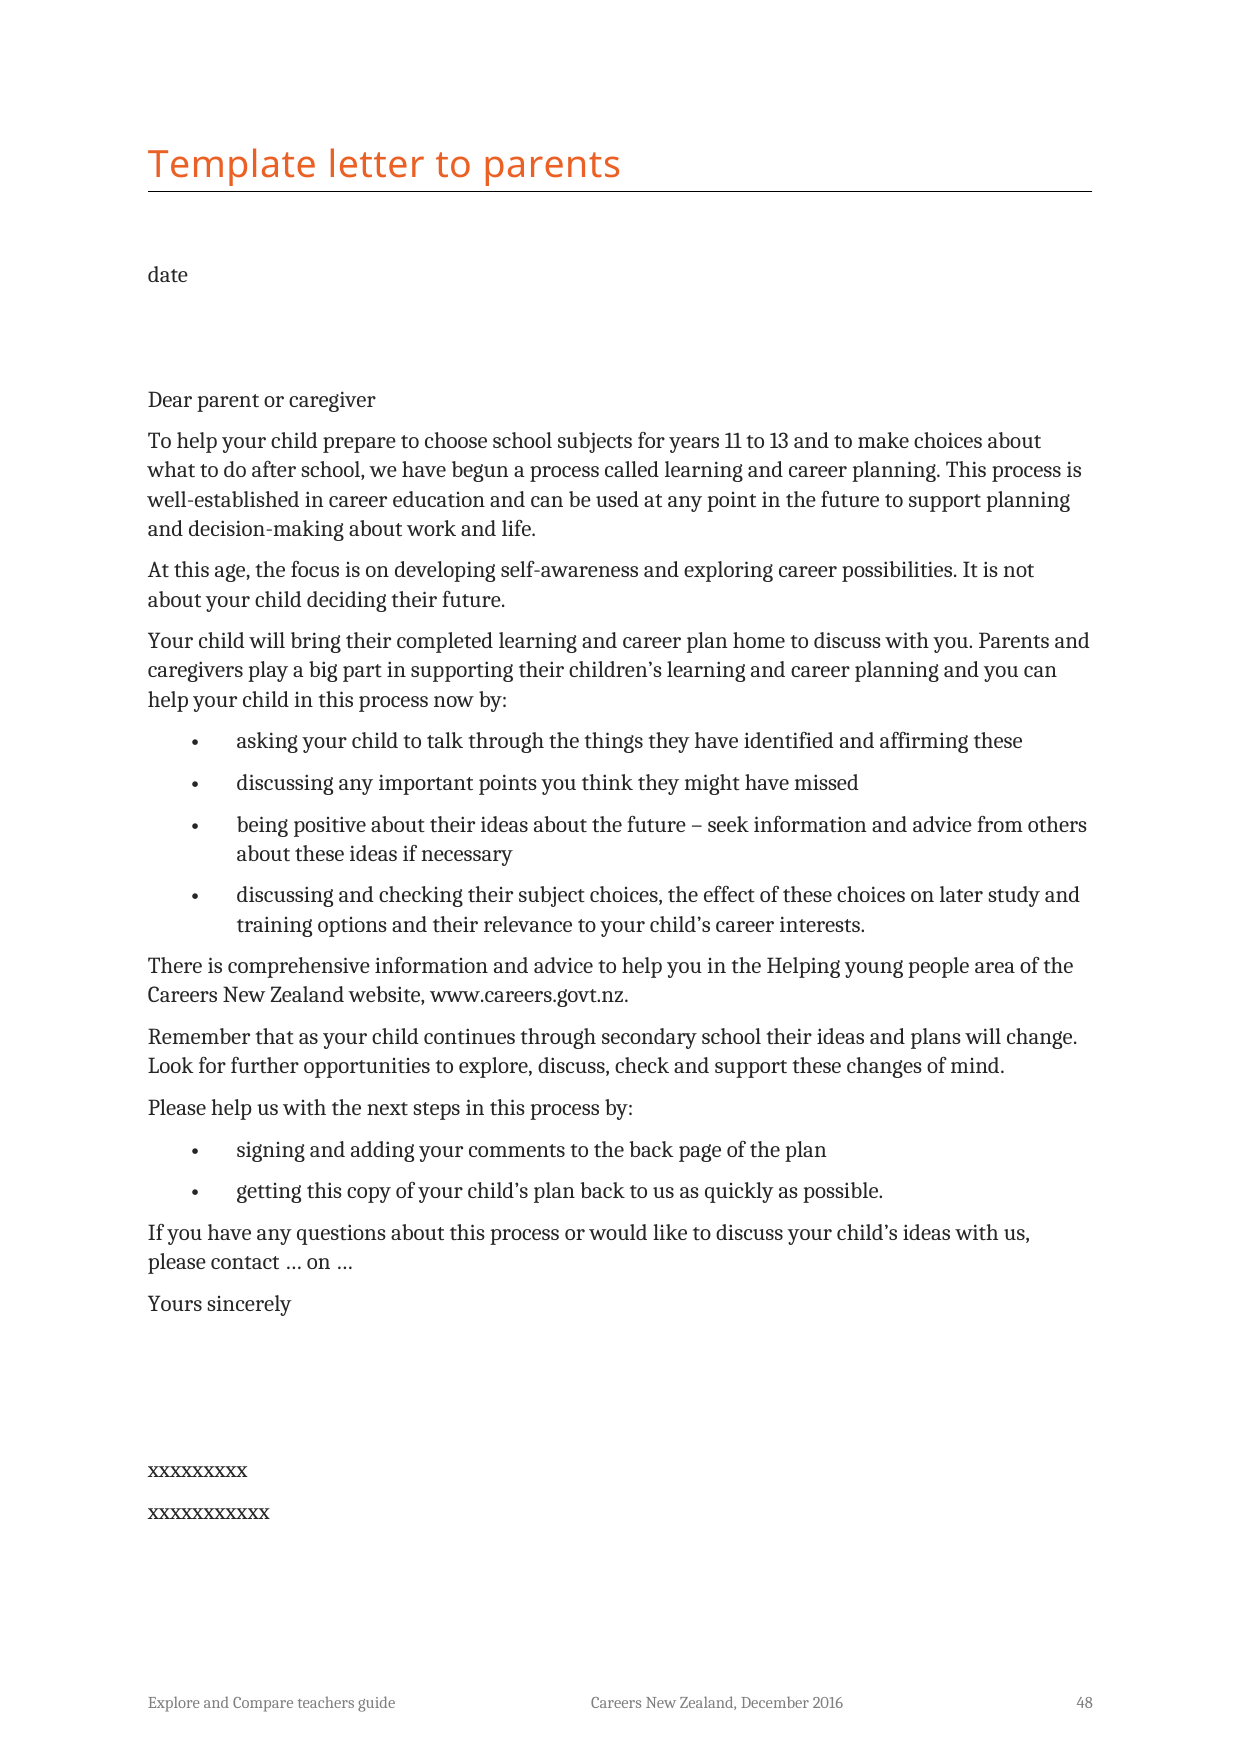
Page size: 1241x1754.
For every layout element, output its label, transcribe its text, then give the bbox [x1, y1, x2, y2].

list asking your child to talk through the things they have identified and affirming these [192, 725, 1092, 754]
list getting this copy of your child’s plan back to us as quickly as possible. [192, 1175, 1092, 1204]
text xxxxxxxxx [148, 1454, 1092, 1484]
text Please help us with the next steps in this process by: [148, 1092, 1092, 1121]
text There is comprehensive information and advice to help you in the Helping young people area of the Careers New Zealand website, www.careers.govt.nz. [148, 950, 1092, 1009]
subtitle Template letter to parents [148, 138, 1092, 191]
text Yours sincerely [148, 1288, 1092, 1317]
text If you have any questions about this process or would like to discuss your child’s ideas with us, please contact … on … [148, 1217, 1092, 1275]
list being positive about their ideas about the future – seek information and advice from others about these ideas if necessary [192, 809, 1092, 867]
text date [148, 259, 1092, 288]
text At this age, the focus is on developing self-awareness and exploring career possibilities. It is not about your child deciding their future. [148, 554, 1092, 613]
list discussing and checking their subject choices, the effect of these choices on later study and training options and their relevance to your child’s career interests. [192, 879, 1092, 938]
text xxxxxxxxxxx [148, 1496, 1092, 1525]
text Dear parent or caregiver [148, 384, 1092, 413]
text To help your child prepare to choose school subjects for years 11 to 13 and to make choices about what to do after school, we have begun a process called learning and career planning. This process is well-established in career education and can be used at any point in the future to support planning and decision-making about work and life. [148, 425, 1092, 542]
text Remember that as your child continues through secondary school their ideas and plans will change. Look for further opportunities to explore, discuss, check and support these changes of mind. [148, 1021, 1092, 1079]
list signing and adding your comments to the back page of the plan [192, 1134, 1092, 1163]
text Your child will bring their completed learning and career plan home to discuss with you. Parents and caregivers play a big part in supporting their children’s learning and career planning and you can help your child in this process now by: [148, 625, 1092, 713]
list discussing any important points you think they might have missed [192, 767, 1092, 796]
